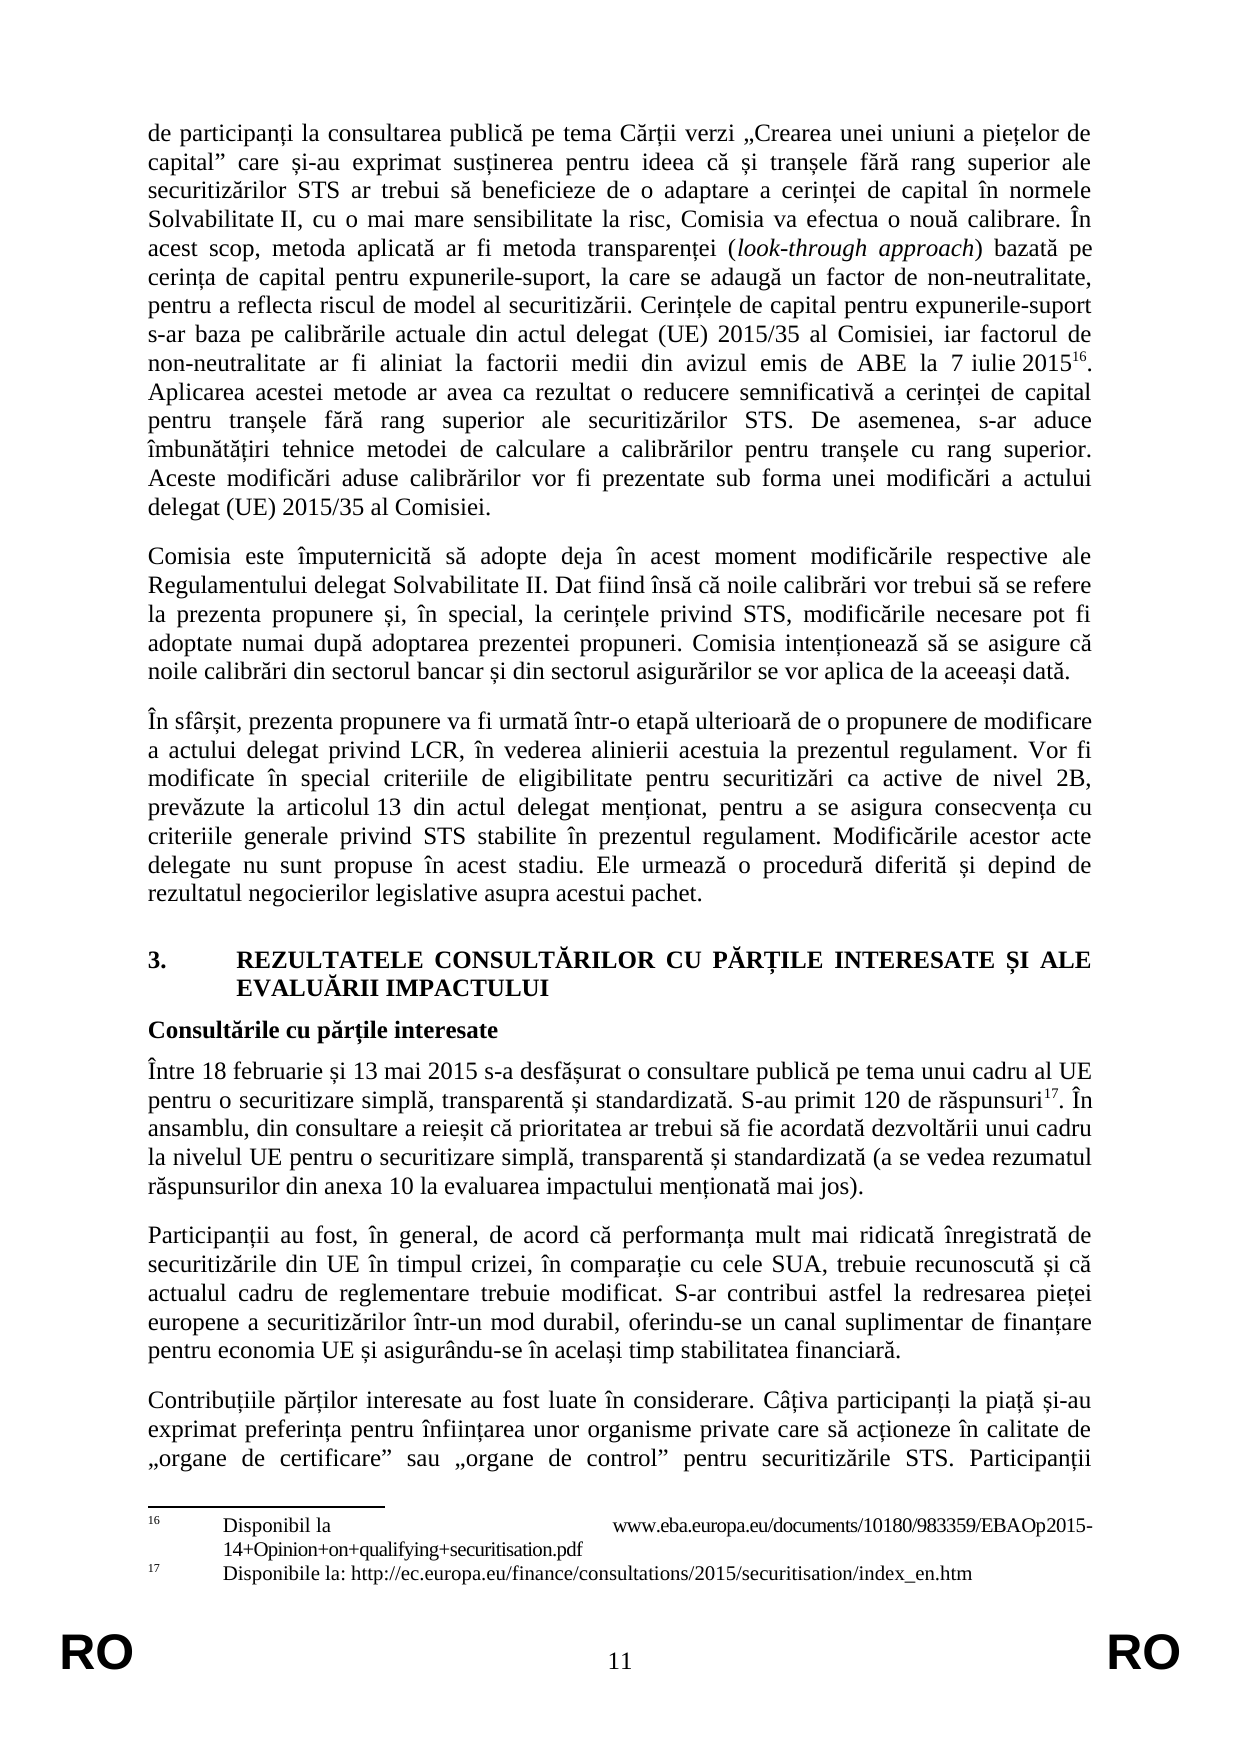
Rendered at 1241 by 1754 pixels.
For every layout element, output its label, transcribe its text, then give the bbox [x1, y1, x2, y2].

subtitle 3. REZULTATELE CONSULTĂRILOR CU PĂRȚILE INTERESATE ȘI ALE EVALUĂRII IMPACTULUI [148, 945, 1093, 1002]
text Între 18 februarie și 13 mai 2015 s-a desfășurat o consultare publică pe tema unui cadru al UE pentru o securitizare simplă, transparentă și standardizată. S-au primit 120 de răspunsuri. În ansamblu, din consultare a reieșit că prioritatea ar trebui să fie acordată dezvoltării unui cadru la nivelul UE pentru o securitizare simplă, transparentă și standardizată (a se vedea rezumatul răspunsurilor din anexa 10 la evaluarea impactului menționată mai jos). [148, 1056, 1093, 1200]
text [148, 118, 1093, 521]
subtitle Consultările cu părțile interesate [148, 1015, 1093, 1043]
text Comisia este împuternicită să adopte deja în acest moment modificările respective ale Regulamentului delegat Solvabilitate II. Dat fiind însă că noile calibrări vor trebui să se refere la prezenta propunere și, în special, la cerințele privind STS, modificările necesare pot fi adoptate numai după adoptarea prezentei propuneri. Comisia intenționează să se asigure că noile calibrări din sectorul bancar și din sectorul asigurărilor se vor aplica de la aceeași dată. [148, 541, 1093, 685]
text Participanții au fost, în general, de acord că performanța mult mai ridicată înregistrată de securitizările din UE în timpul crizei, în comparație cu cele SUA, trebuie recunoscută și că actualul cadru de reglementare trebuie modificat. S-ar contribui astfel la redresarea pieței europene a securitizărilor într-un mod durabil, oferindu-se un canal suplimentar de finanțare pentru economia UE și asigurându-se în același timp stabilitatea financiară. [148, 1221, 1093, 1364]
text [148, 1385, 1093, 1471]
text În sfârșit, prezenta propunere va fi urmată într-o etapă ulterioară de o propunere de modificare a actului delegat privind LCR, în vederea alinierii acestuia la prezentul regulament. Vor fi modificate în special criteriile de eligibilitate pentru securitizări ca active de nivel 2B, prevăzute la articolul 13 din actul delegat menționat, pentru a se asigura consecvența cu criteriile generale privind STS stabilite în prezentul regulament. Modificările acestor acte delegate nu sunt propuse în acest stadiu. Ele urmează o procedură diferită și depind de rezultatul negocierilor legislative asupra acestui pachet. [148, 706, 1093, 907]
